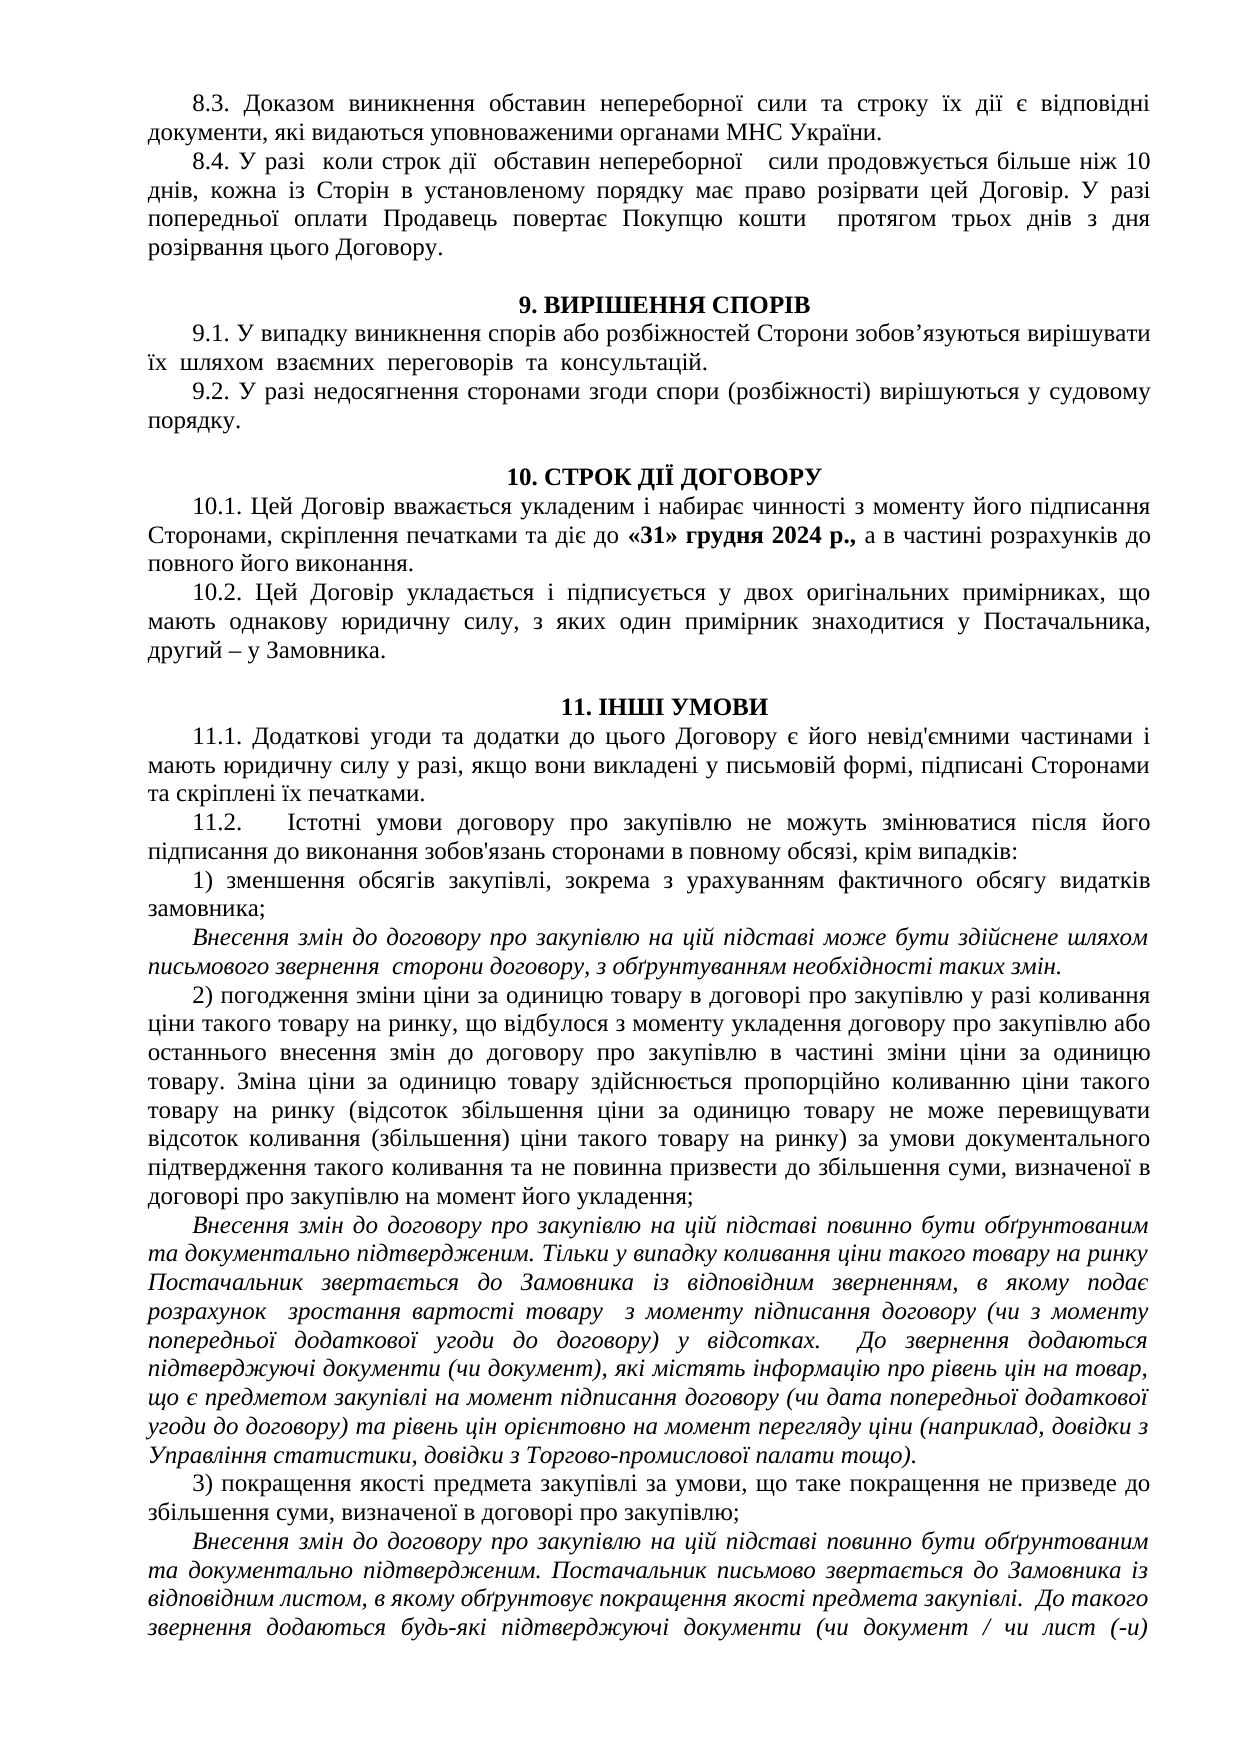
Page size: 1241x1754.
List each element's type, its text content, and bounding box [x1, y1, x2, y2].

text 10.1. Цей Договір вважається укладеним і набирає чинності з моменту його підписання Сторонами, скріплення печатками та діє до «31» грудня 2024 р., а в частині розрахунків до повного його виконання. [148, 491, 1152, 577]
text 9.1. У випадку виникнення спорів або розбіжностей Сторони зобов’язуються вирішувати їх шляхом взаємних переговорів та консультацій. [148, 318, 1152, 376]
text Внесення змін до договору про закупівлю на цій підставі може бути здійснене шляхом письмового звернення сторони договору, з обґрунтуванням необхідності таких змін. [148, 922, 1152, 980]
text 11.1. Додаткові угоди та додатки до цього Договору є його невід'ємними частинами і мають юридичну силу у разі, якщо вони викладені у письмовій формі, підписані Сторонами та скріплені їх печатками. [148, 721, 1152, 807]
text 8.4. У разі коли строк дії обставин непереборної сили продовжується більше ніж 10 днів, кожна із Сторін в установленому порядку має право розірвати цей Договір. У разі попередньої оплати Продавець повертає Покупцю кошти протягом трьох днів з дня розірвання цього Договору. [148, 146, 1152, 261]
text 1) зменшення обсягів закупівлі, зокрема з урахуванням фактичного обсягу видатків замовника; [148, 865, 1152, 922]
text 11. Інші умови [148, 692, 1152, 721]
text 10.2. Цей Договір укладається і підписується у двох оригінальних примірниках, що мають однакову юридичну силу, з яких один примірник знаходитися у Постачальника, другий – у Замовника. [148, 577, 1152, 663]
text Внесення змін до договору про закупівлю на цій підставі повинно бути обґрунтованим та документально підтвердженим. Тільки у випадку коливання ціни такого товару на ринку Постачальник звертається до Замовника із відповідним зверненням, в якому подає розрахунок зростання вартості товару з моменту підписання договору (чи з моменту попередньої додаткової угоди до договору) у відсотках. До звернення додаються підтверджуючі документи (чи документ), які містять інформацію про рівень цін на товар, що є предметом закупівлі на момент підписання договору (чи дата попередньої додаткової угоди до договору) та рівень цін орієнтовно на момент перегляду ціни (наприклад, довідки з Управління статистики, довідки з Торгово-промислової палати тощо). [148, 1210, 1152, 1468]
text 9.2. У разі недосягнення сторонами згоди спори (розбіжності) вирішуються у судовому порядку. [148, 376, 1152, 433]
text 11.2. Істотні умови договору про закупівлю не можуть змінюватися після його підписання до виконання зобов'язань сторонами в повному обсязі, крім випадків: [148, 807, 1152, 865]
text 9. ВИРІШЕННЯ СПОРІВ [148, 290, 1152, 318]
text 8.3. Доказом виникнення обставин непереборної сили та строку їх дії є відповідні документи, які видаються уповноваженими органами МНС України. [148, 88, 1152, 146]
text 2) погодження зміни ціни за одиницю товару в договорі про закупівлю у разі коливання ціни такого товару на ринку, що відбулося з моменту укладення договору про закупівлю або останнього внесення змін до договору про закупівлю в частині зміни ціни за одиницю товару. Зміна ціни за одиницю товару здійснюється пропорційно коливанню ціни такого товару на ринку (відсоток збільшення ціни за одиницю товару не може перевищувати відсоток коливання (збільшення) ціни такого товару на ринку) за умови документального підтвердження такого коливання та не повинна призвести до збільшення суми, визначеної в договорі про закупівлю на момент його укладення; [148, 980, 1152, 1210]
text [148, 1526, 1152, 1641]
text 10. Строк дії договору [148, 462, 1152, 491]
text 3) покращення якості предмета закупівлі за умови, що таке покращення не призведе до збільшення суми, визначеної в договорі про закупівлю; [148, 1468, 1152, 1526]
